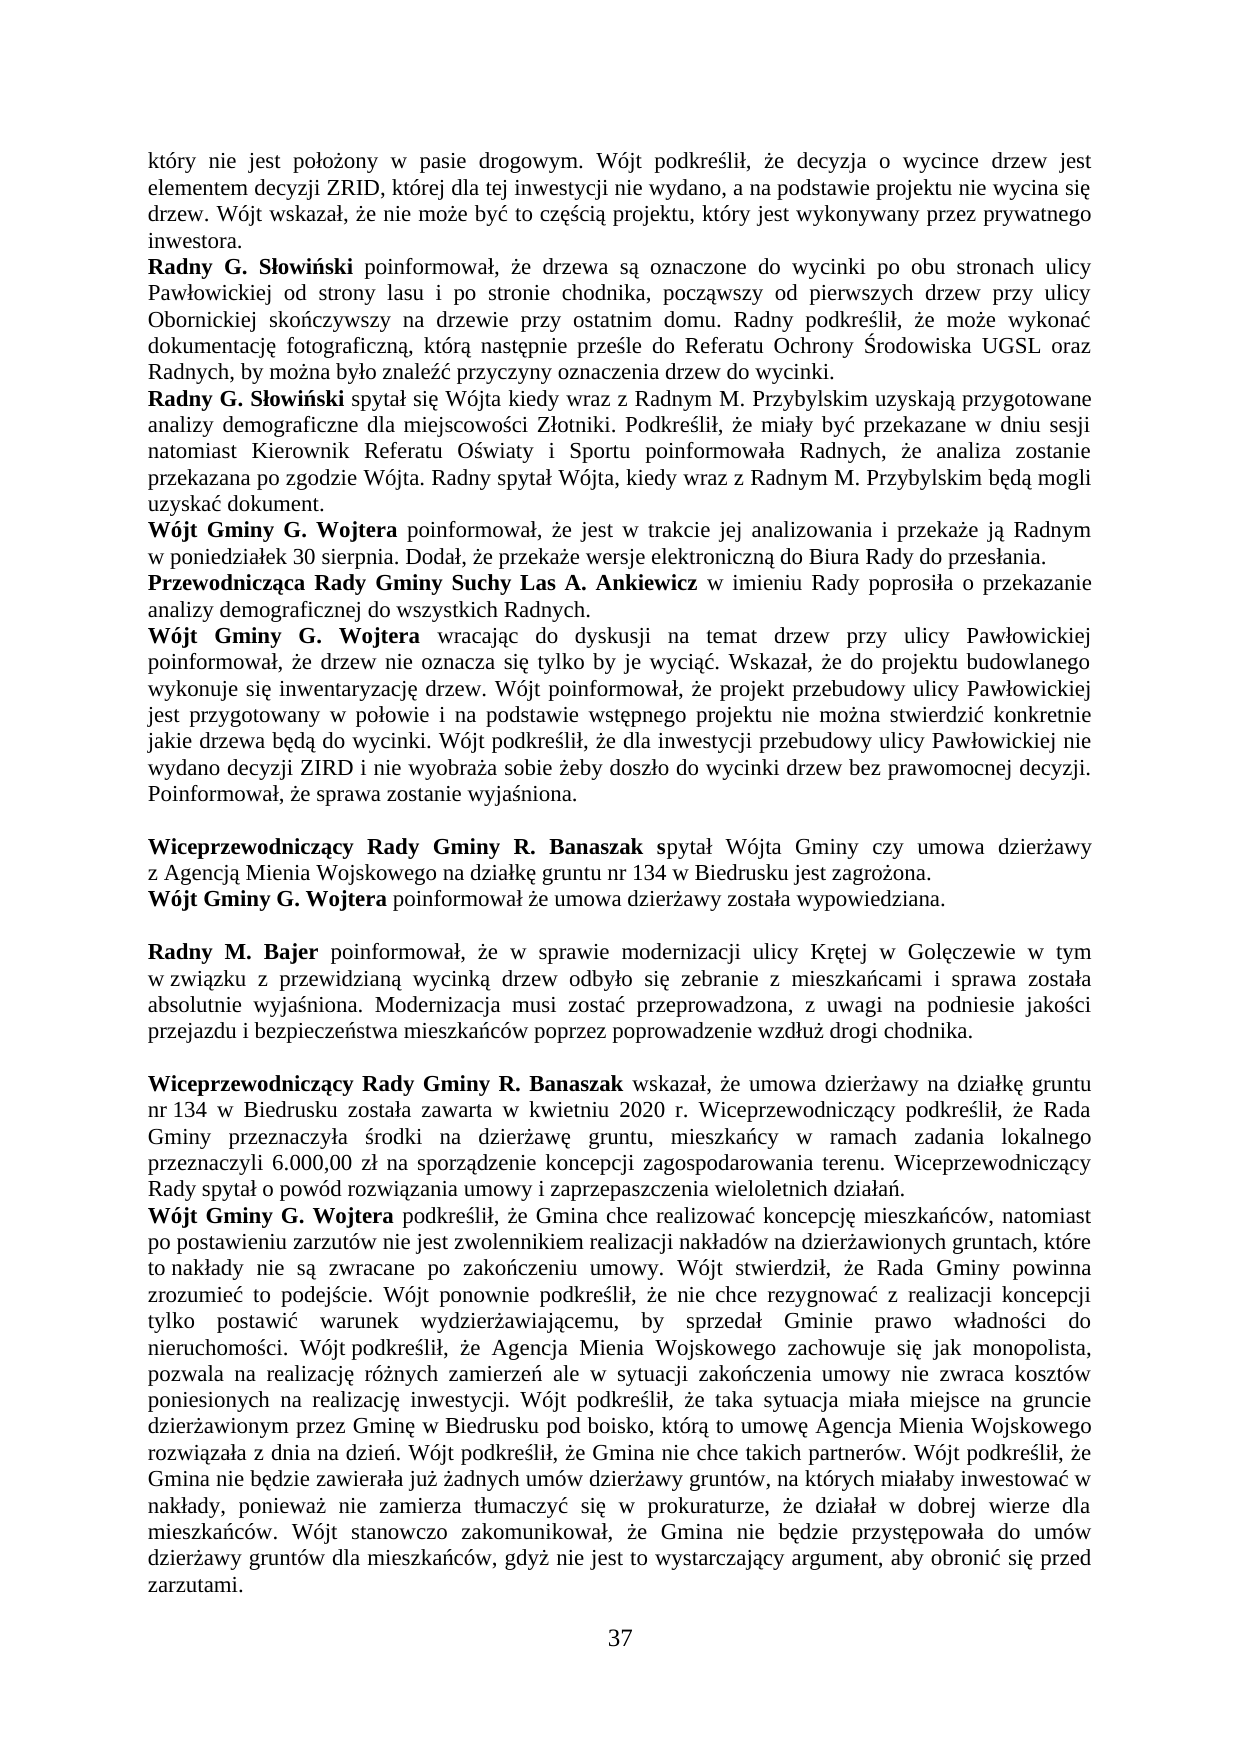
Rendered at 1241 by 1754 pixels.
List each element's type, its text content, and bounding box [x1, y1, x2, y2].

text Radny M. Bajer poinformował, że w sprawie modernizacji ulicy Krętej w Golęczewie w tym w związku z przewidzianą wycinką drzew odbyło się zebranie z mieszkańcami i sprawa została absolutnie wyjaśniona. Modernizacja musi zostać przeprowadzona, z uwagi na podniesie jakości przejazdu i bezpieczeństwa mieszkańców poprzez poprowadzenie wzdłuż drogi chodnika. [148, 938, 1093, 1044]
text Wójt Gminy G. Wojtera poinformował, że jest w trakcie jej analizowania i przekaże ją Radnym w poniedziałek 30 sierpnia. Dodał, że przekaże wersje elektroniczną do Biura Rady do przesłania. [148, 517, 1093, 569]
text Wójt Gminy G. Wojtera wracając do dyskusji na temat drzew przy ulicy Pawłowickiej poinformował, że drzew nie oznacza się tylko by je wyciąć. Wskazał, że do projektu budowlanego wykonuje się inwentaryzację drzew. Wójt poinformował, że projekt przebudowy ulicy Pawłowickiej jest przygotowany w połowie i na podstawie wstępnego projektu nie można stwierdzić konkretnie jakie drzewa będą do wycinki. Wójt podkreślił, że dla inwestycji przebudowy ulicy Pawłowickiej nie wydano decyzji ZIRD i nie wyobraża sobie żeby doszło do wycinki drzew bez prawomocnej decyzji. Poinformował, że sprawa zostanie wyjaśniona. [148, 622, 1093, 806]
text Wiceprzewodniczący Rady Gminy R. Banaszak wskazał, że umowa dzierżawy na działkę gruntu nr 134 w Biedrusku została zawarta w kwietniu 2020 r. Wiceprzewodniczący podkreślił, że Rada Gminy przeznaczyła środki na dzierżawę gruntu, mieszkańcy w ramach zadania lokalnego przeznaczyli 6.000,00 zł na sporządzenie koncepcji zagospodarowania terenu. Wiceprzewodniczący Rady spytał o powód rozwiązania umowy i zaprzepaszczenia wieloletnich działań. [148, 1070, 1093, 1202]
text Przewodnicząca Rady Gminy Suchy Las A. Ankiewicz w imieniu Rady poprosiła o przekazanie analizy demograficznej do wszystkich Radnych. [148, 569, 1093, 622]
text Wójt Gminy G. Wojtera poinformował że umowa dzierżawy została wypowiedziana. [148, 886, 1093, 912]
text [148, 148, 1093, 253]
text Wójt Gminy G. Wojtera podkreślił, że Gmina chce realizować koncepcję mieszkańców, natomiast po postawieniu zarzutów nie jest zwolennikiem realizacji nakładów na dzierżawionych gruntach, które to nakłady nie są zwracane po zakończeniu umowy. Wójt stwierdził, że Rada Gminy powinna zrozumieć to podejście. Wójt ponownie podkreślił, że nie chce rezygnować z realizacji koncepcji tylko postawić warunek wydzierżawiającemu, by sprzedał Gminie prawo władności do nieruchomości. Wójt podkreślił, że Agencja Mienia Wojskowego zachowuje się jak monopolista, pozwala na realizację różnych zamierzeń ale w sytuacji zakończenia umowy nie zwraca kosztów poniesionych na realizację inwestycji. Wójt podkreślił, że taka sytuacja miała miejsce na gruncie dzierżawionym przez Gminę w Biedrusku pod boisko, którą to umowę Agencja Mienia Wojskowego rozwiązała z dnia na dzień. Wójt podkreślił, że Gmina nie chce takich partnerów. Wójt podkreślił, że Gmina nie będzie zawierała już żadnych umów dzierżawy gruntów, na których miałaby inwestować w nakłady, ponieważ nie zamierza tłumaczyć się w prokuraturze, że działał w dobrej wierze dla mieszkańców. Wójt stanowczo zakomunikował, że Gmina nie będzie przystępowała do umów dzierżawy gruntów dla mieszkańców, gdyż nie jest to wystarczający argument, aby obronić się przed zarzutami. [148, 1202, 1093, 1597]
text Wiceprzewodniczący Rady Gminy R. Banaszak spytał Wójta Gminy czy umowa dzierżawy z Agencją Mienia Wojskowego na działkę gruntu nr 134 w Biedrusku jest zagrożona. [148, 833, 1093, 886]
text Radny G. Słowiński poinformował, że drzewa są oznaczone do wycinki po obu stronach ulicy Pawłowickiej od strony lasu i po stronie chodnika, począwszy od pierwszych drzew przy ulicy Obornickiej skończywszy na drzewie przy ostatnim domu. Radny podkreślił, że może wykonać dokumentację fotograficzną, którą następnie prześle do Referatu Ochrony Środowiska UGSL oraz Radnych, by można było znaleźć przyczyny oznaczenia drzew do wycinki. [148, 253, 1093, 385]
text Radny G. Słowiński spytał się Wójta kiedy wraz z Radnym M. Przybylskim uzyskają przygotowane analizy demograficzne dla miejscowości Złotniki. Podkreślił, że miały być przekazane w dniu sesji natomiast Kierownik Referatu Oświaty i Sportu poinformowała Radnych, że analiza zostanie przekazana po zgodzie Wójta. Radny spytał Wójta, kiedy wraz z Radnym M. Przybylskim będą mogli uzyskać dokument. [148, 385, 1093, 517]
